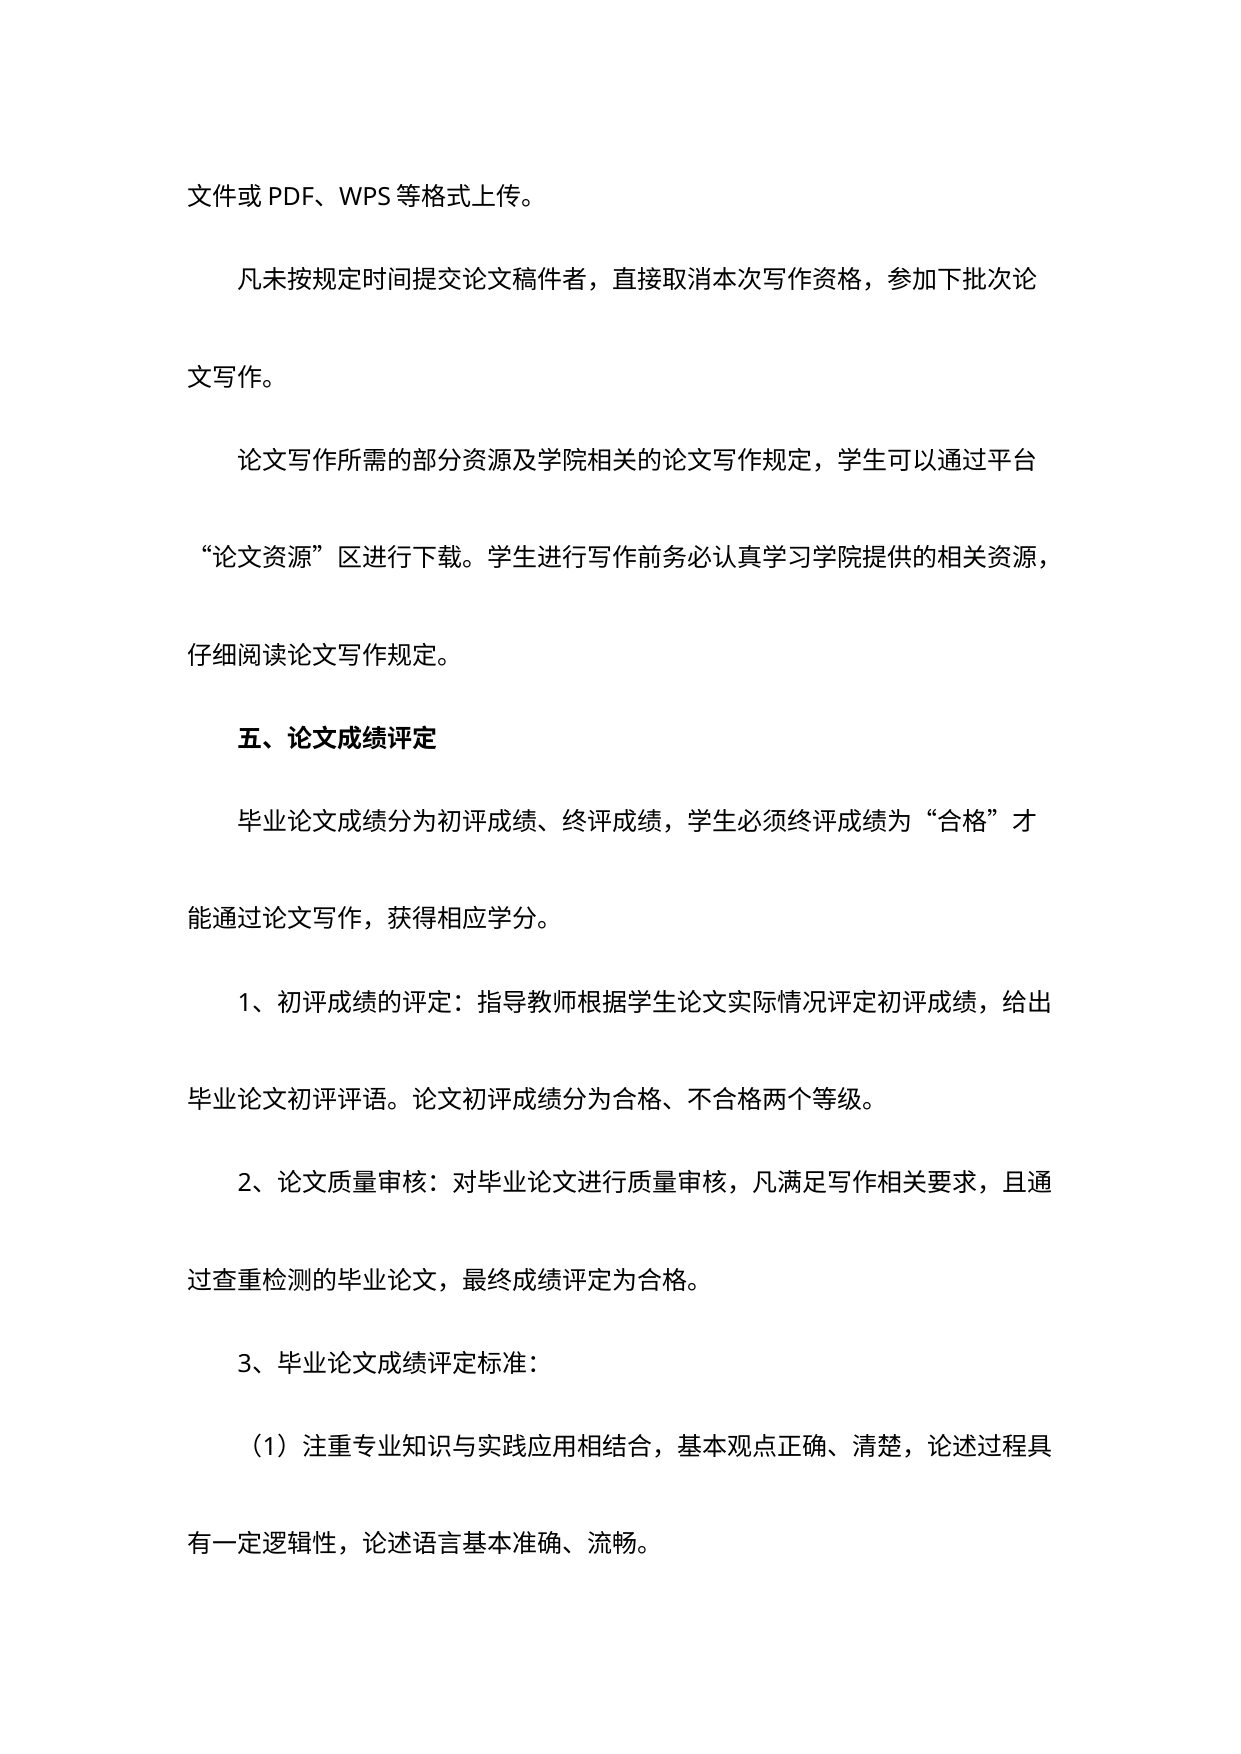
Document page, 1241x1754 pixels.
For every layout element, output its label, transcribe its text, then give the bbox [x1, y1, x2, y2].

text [187, 162, 1053, 227]
text （1）注重专业知识与实践应用相结合，基本观点正确、清楚，论述过程具有一定逻辑性，论述语言基本准确、流畅。 [187, 1412, 1053, 1574]
text 论文写作所需的部分资源及学院相关的论文写作规定，学生可以通过平台“论文资源”区进行下载。学生进行写作前务必认真学习学院提供的相关资源，仔细阅读论文写作规定。 [187, 426, 1053, 686]
text 2、论文质量审核：对毕业论文进行质量审核，凡满足写作相关要求，且通过查重检测的毕业论文，最终成绩评定为合格。 [187, 1148, 1053, 1311]
text 毕业论文成绩分为初评成绩、终评成绩，学生必须终评成绩为“合格”才能通过论文写作，获得相应学分。 [187, 787, 1053, 949]
text 3、毕业论文成绩评定标准： [187, 1329, 1053, 1394]
text 1、初评成绩的评定：指导教师根据学生论文实际情况评定初评成绩，给出毕业论文初评评语。论文初评成绩分为合格、不合格两个等级。 [187, 968, 1053, 1130]
text 凡未按规定时间提交论文稿件者，直接取消本次写作资格，参加下批次论文写作。 [187, 245, 1053, 408]
text 五、论文成绩评定 [187, 704, 1053, 769]
